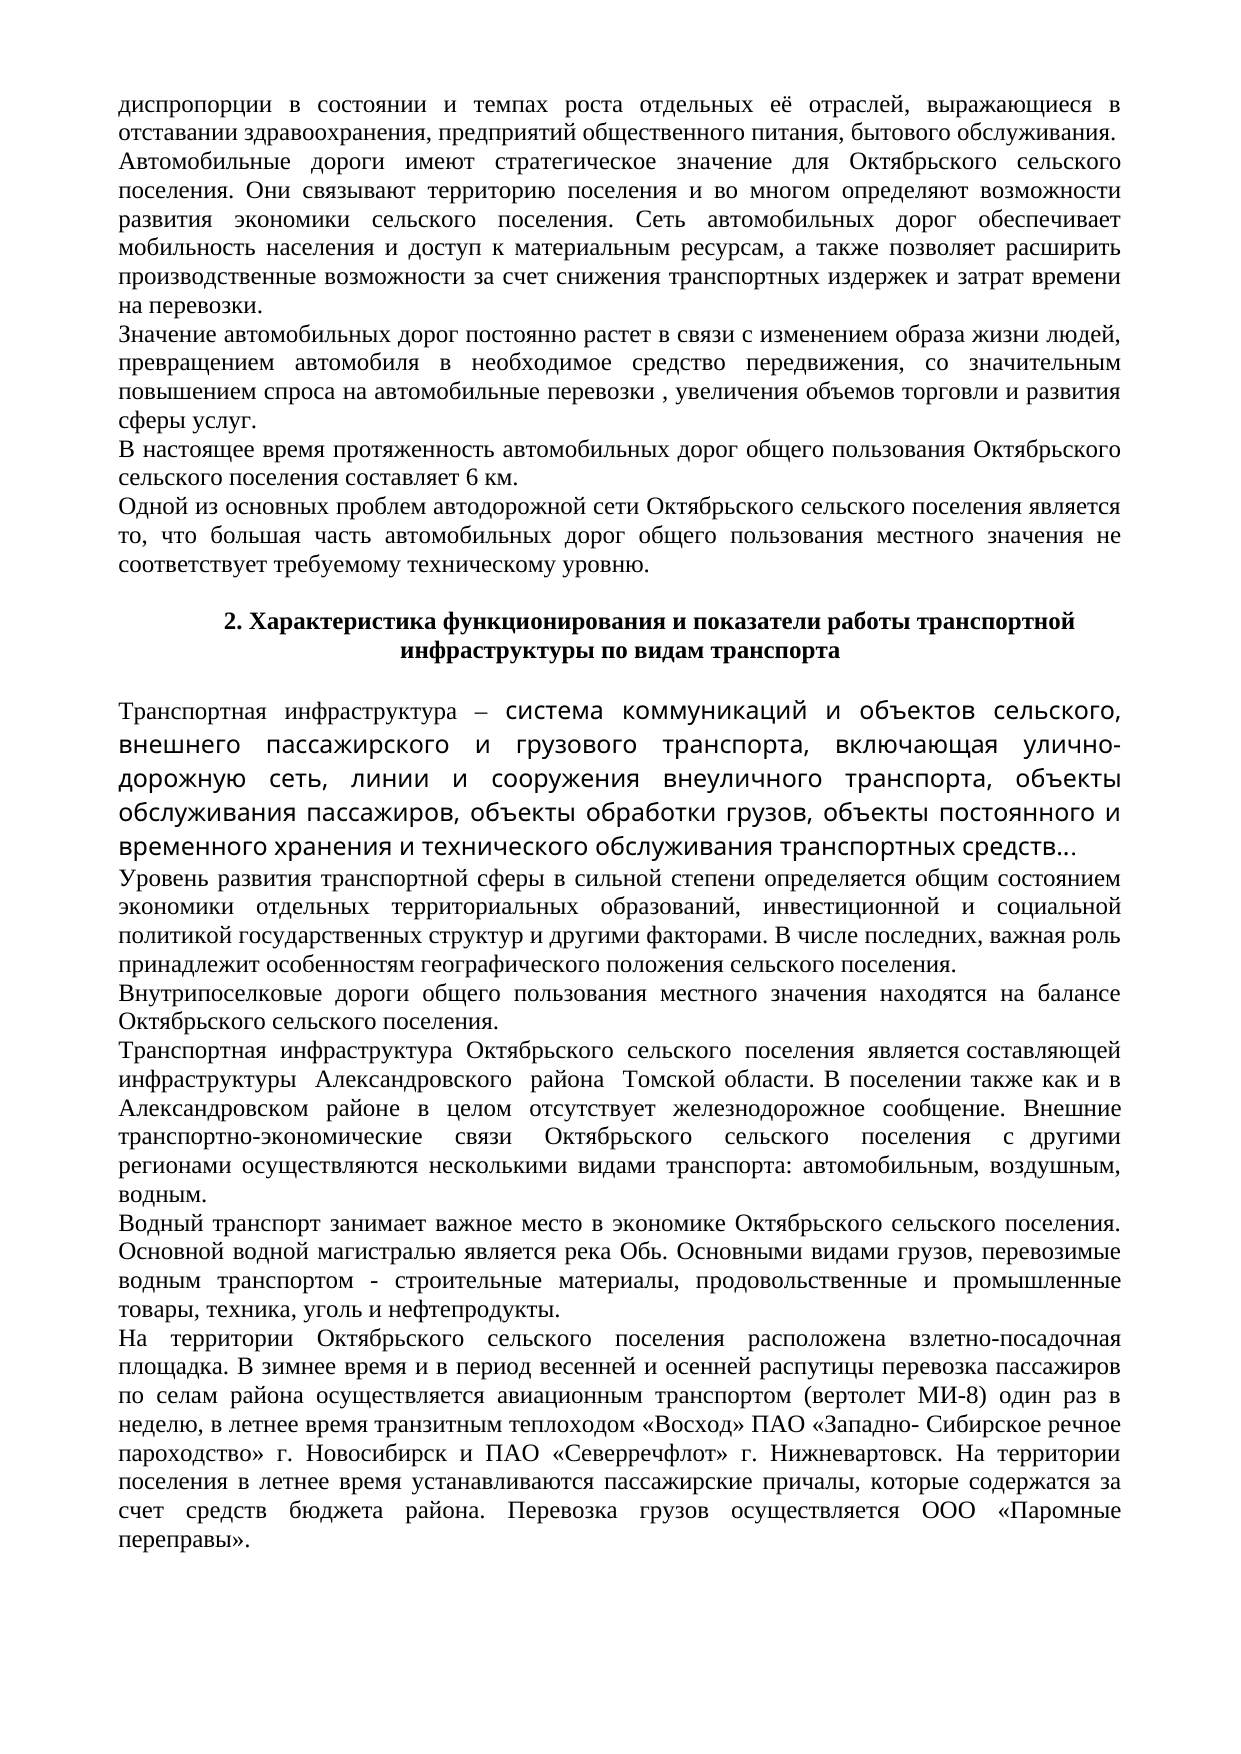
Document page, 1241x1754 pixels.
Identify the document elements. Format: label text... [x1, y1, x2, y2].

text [118, 89, 1122, 146]
subtitle Транспортная инфраструктура – система коммуникаций и объектов сельского, внешнего пассажирского и грузового транспорта, включающая улично-дорожную сеть, линии и сооружения внеуличного транспорта, объекты обслуживания пассажиров, объекты обработки грузов, объекты постоянного и временного хранения и технического обслуживания транспортных средств... [118, 692, 1122, 863]
text Уровень развития транспортной сферы в сильной степени определяется общим состоянием экономики отдельных территориальных образований, инвестиционной и социальной политикой государственных структур и другими факторами. В числе последних, важная роль принадлежит особенностям географического положения сельского поселения. [118, 863, 1122, 978]
text В настоящее время протяженность автомобильных дорог общего пользования Октябрьского сельского поселения составляет 6 км. [118, 434, 1122, 491]
text Значение автомобильных дорог постоянно растет в связи с изменением образа жизни людей, превращением автомобиля в необходимое средство передвижения, со значительным повышением спроса на автомобильные перевозки , увеличения объемов торговли и развития сферы услуг. [118, 319, 1122, 434]
text Водный транспорт занимает важное место в экономике Октябрьского сельского поселения. Основной водной магистралью является река Обь. Основными видами грузов, перевозимые водным транспортом - строительные материалы, продовольственные и промышленные товары, техника, уголь и нефтепродукты. [118, 1208, 1122, 1323]
text Автомобильные дороги имеют стратегическое значение для Октябрьского сельского поселения. Они связывают территорию поселения и во многом определяют возможности развития экономики сельского поселения. Сеть автомобильных дорог обеспечивает мобильность населения и доступ к материальным ресурсам, а также позволяет расширить производственные возможности за счет снижения транспортных издержек и затрат времени на перевозки. [118, 146, 1122, 319]
text Одной из основных проблем автодорожной сети Октябрьского сельского поселения является то, что большая часть автомобильных дорог общего пользования местного значения не соответствует требуемому техническому уровню. [118, 491, 1122, 577]
text Внутрипоселковые дороги общего пользования местного значения находятся на балансе Октябрьского сельского поселения. [118, 978, 1122, 1035]
text На территории Октябрьского сельского поселения расположена взлетно-посадочная площадка. В зимнее время и в период весенней и осенней распутицы перевозка пассажиров по селам района осуществляется авиационным транспортом (вертолет МИ-8) один раз в неделю, в летнее время транзитным теплоходом «Восход» ПАО «Западно- Сибирское речное пароходство» г. Новосибирск и ПАО «Северречфлот» г. Нижневартовск. На территории поселения в летнее время устанавливаются пассажирские причалы, которые содержатся за счет средств бюджета района. Перевозка грузов осуществляется ООО «Паромные переправы». [118, 1323, 1122, 1553]
text Транспортная инфраструктура Октябрьского сельского поселения является составляющей инфраструктуры Александровского района Томской области. В поселении также как и в Александровском районе в целом отсутствует железнодорожное сообщение. Внешние транспортно-экономические связи Октябрьского сельского поселения с другими регионами осуществляются несколькими видами транспорта: автомобильным, воздушным, водным. [118, 1035, 1122, 1208]
text 2. Характеристика функционирования и показатели работы транспортной инфраструктуры по видам транспорта [118, 606, 1122, 664]
